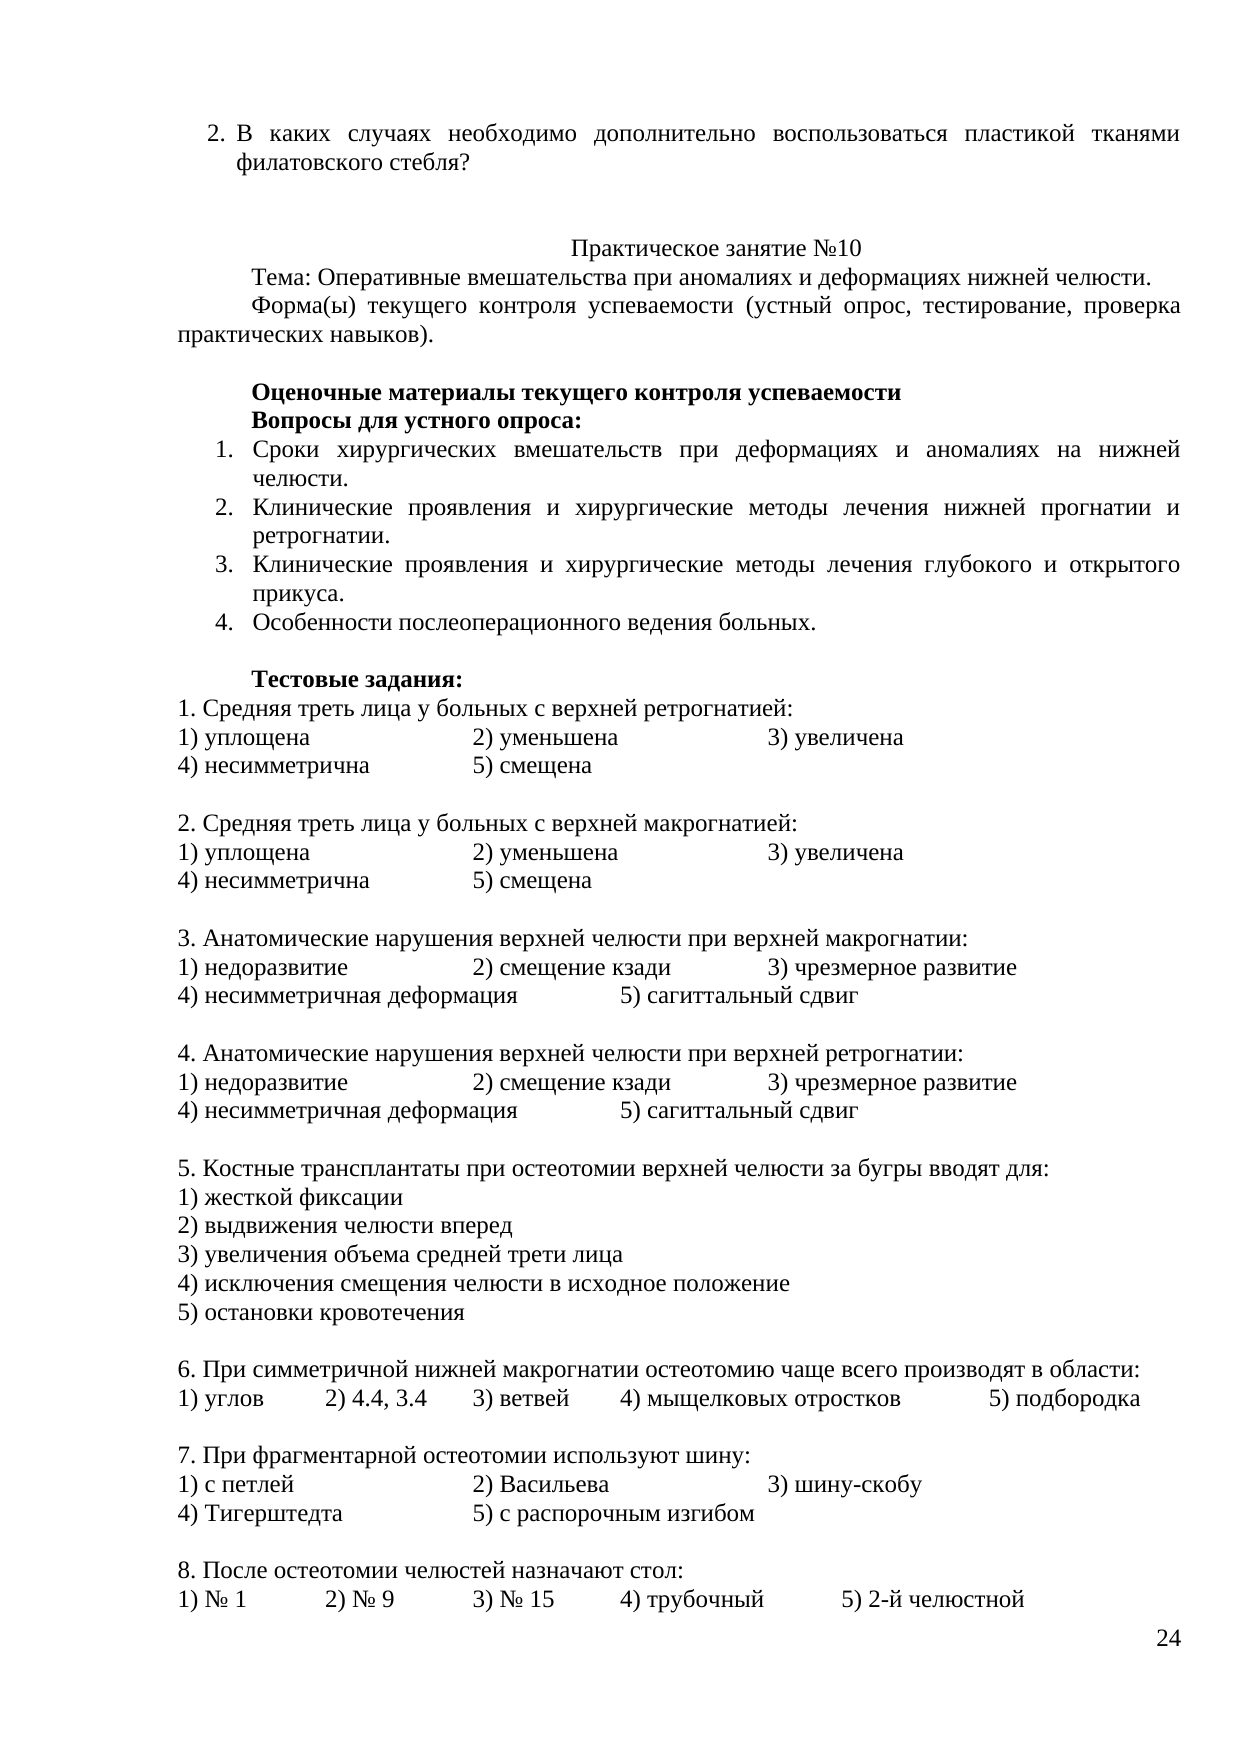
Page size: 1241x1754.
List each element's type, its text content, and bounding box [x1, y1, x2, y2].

text 5. Костные трансплантаты при остеотомии верхней челюсти за бугры вводят для: [177, 1153, 1181, 1182]
text Вопросы для устного опроса: [177, 406, 1181, 434]
list Сроки хирургических вмешательств при деформациях и аномалиях на нижней челюсти. [215, 434, 1181, 492]
text 2) выдвижения челюсти вперед [177, 1211, 1181, 1239]
text Тема: Оперативные вмешательства при аномалиях и деформациях нижней челюсти. [177, 262, 1181, 291]
text 1) с петлей 2) Васильева 3) шину-скобу [177, 1469, 1181, 1498]
text 7. При фрагментарной остеотомии используют шину: [177, 1441, 1181, 1469]
text 1) № 1 2) № 9 3) № 15 4) трубочный 5) 2-й челюстной [177, 1584, 1181, 1613]
text Оценочные материалы текущего контроля успеваемости [177, 377, 1181, 406]
text 4) несимметрична 5) смещена [177, 751, 1181, 779]
text Практическое занятие №10 [177, 233, 1181, 262]
text 4) несимметрична 5) смещена [177, 866, 1181, 894]
text 4) исключения смещения челюсти в исходное положение [177, 1268, 1181, 1297]
list Клинические проявления и хирургические методы лечения нижней прогнатии и ретрогнатии. [215, 492, 1181, 549]
text 6. При симметричной нижней макрогнатии остеотомию чаще всего производят в области: [177, 1354, 1181, 1383]
text 4) несимметричная деформация 5) сагиттальный сдвиг [177, 1096, 1181, 1124]
text 1) уплощена 2) уменьшена 3) увеличена [177, 837, 1181, 866]
text 3) увеличения объема средней трети лица [177, 1239, 1181, 1268]
text 1) углов 2) 4.4, 3.4 3) ветвей 4) мыщелковых отростков 5) подбородка [177, 1383, 1181, 1412]
text Тестовые задания: [177, 664, 1181, 693]
list Особенности послеоперационного ведения больных. [215, 607, 1181, 636]
text 1) уплощена 2) уменьшена 3) увеличена [177, 722, 1181, 751]
list Клинические проявления и хирургические методы лечения глубокого и открытого прикуса. [215, 549, 1181, 607]
text 1) жесткой фиксации [177, 1182, 1181, 1211]
text 1) недоразвитие 2) смещение кзади 3) чрезмерное развитие [177, 952, 1181, 981]
text 2. Средняя треть лица у больных с верхней макрогнатией: [177, 808, 1181, 837]
text 8. После остеотомии челюстей назначают стол: [177, 1556, 1181, 1584]
text 5) остановки кровотечения [177, 1297, 1181, 1326]
text 4. Анатомические нарушения верхней челюсти при верхней ретрогнатии: [177, 1038, 1181, 1067]
text 1) недоразвитие 2) смещение кзади 3) чрезмерное развитие [177, 1067, 1181, 1096]
text 3. Анатомические нарушения верхней челюсти при верхней макрогнатии: [177, 923, 1181, 952]
text 4) несимметричная деформация 5) сагиттальный сдвиг [177, 981, 1181, 1009]
list В каких случаях необходимо дополнительно воспользоваться пластикой тканями филатовского стебля? [207, 118, 1181, 176]
text 4) Тигерштедта 5) с распорочным изгибом [177, 1498, 1181, 1527]
text 1. Средняя треть лица у больных с верхней ретрогнатией: [177, 693, 1181, 722]
text Форма(ы) текущего контроля успеваемости (устный опрос, тестирование, проверка практических навыков). [177, 291, 1181, 348]
